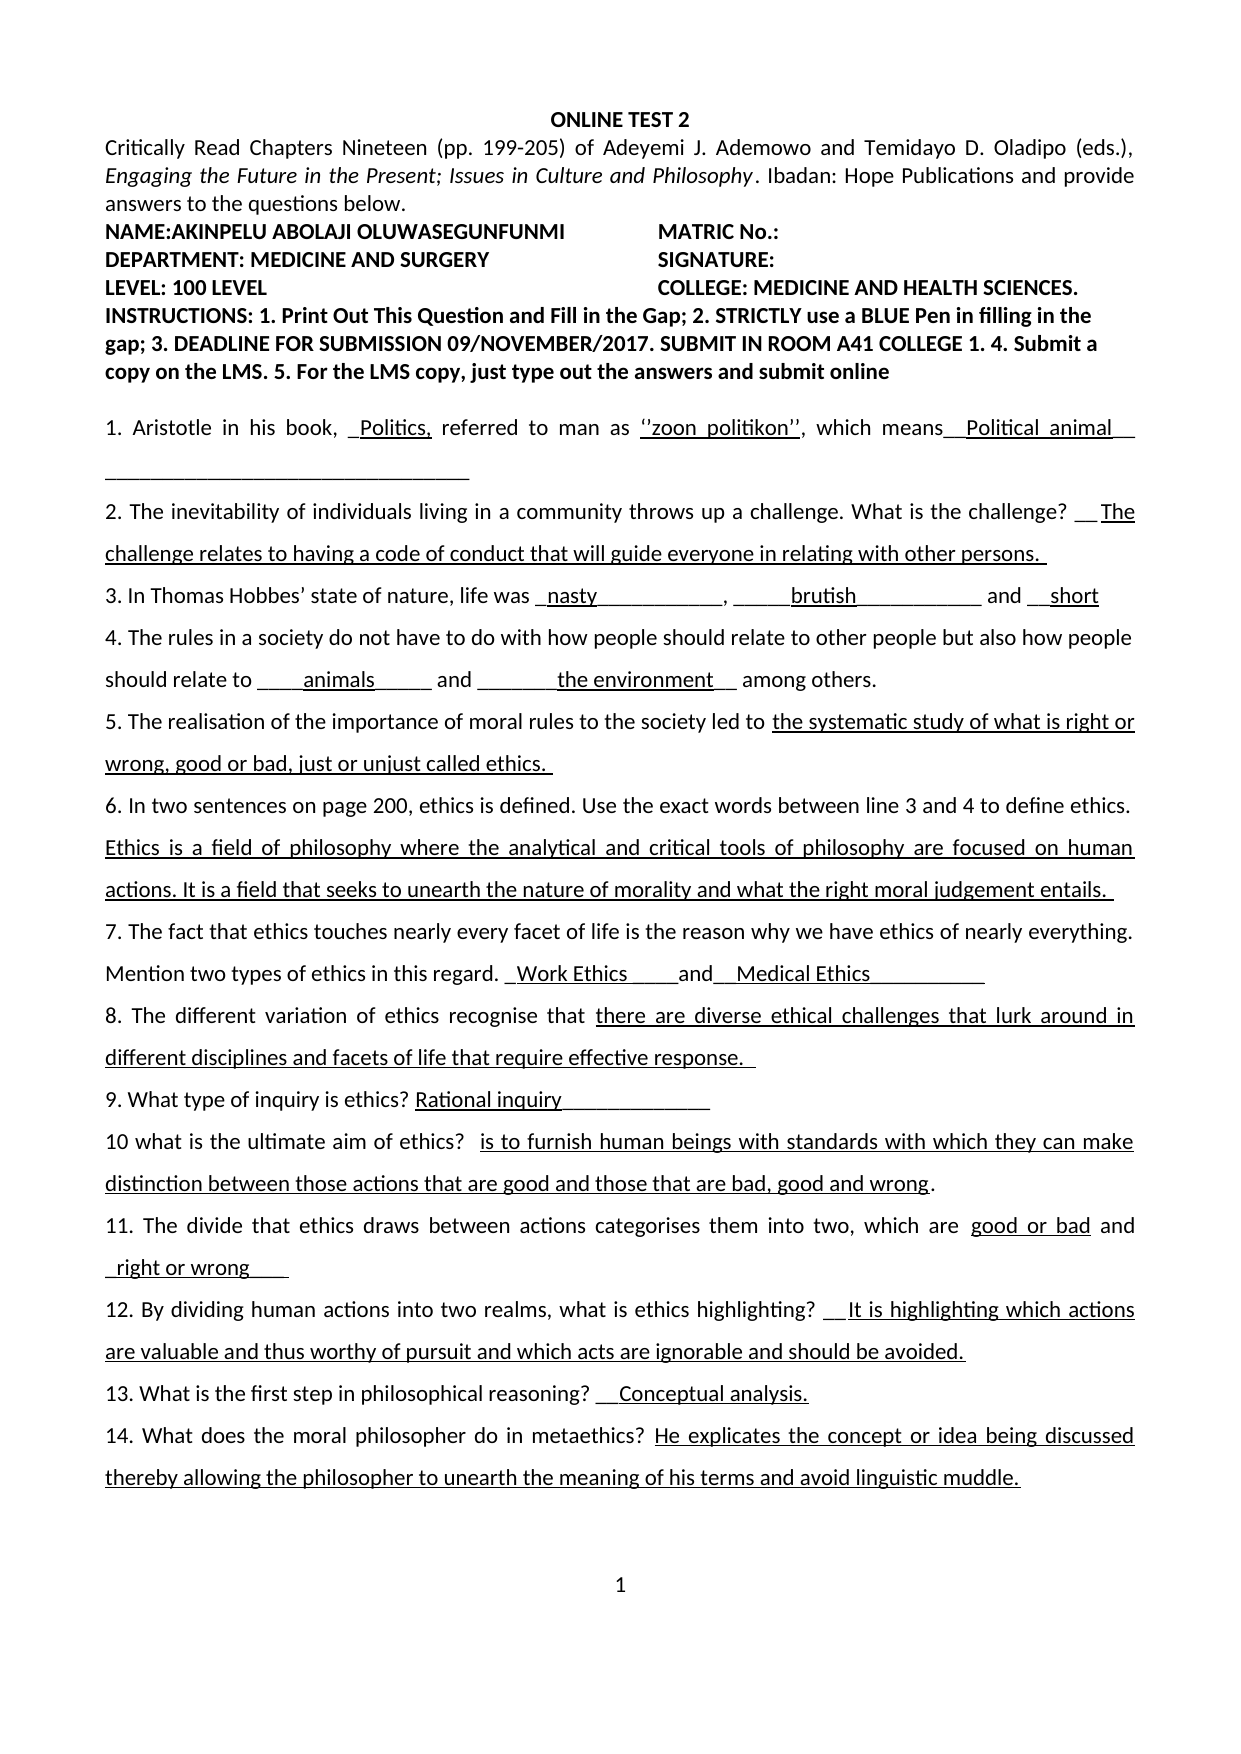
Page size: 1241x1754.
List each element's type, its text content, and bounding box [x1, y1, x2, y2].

text 8. The different variation of ethics recognise that there are diverse ethical challenges that lurk around in different disciplines and facets of life that require effective response. [105, 1001, 1135, 1071]
text INSTRUCTIONS: 1. Print Out This Question and Fill in the Gap; 2. STRICTLY use a BLUE Pen in filling in the gap; 3. DEADLINE FOR SUBMISSION 09/NOVEMBER/2017. SUBMIT IN ROOM A41 COLLEGE 1. 4. Submit a copy on the LMS. 5. For the LMS copy, just type out the answers and submit online [105, 301, 1135, 385]
text 12. By dividing human actions into two realms, what is ethics highlighting? __It is highlighting which actions are valuable and thus worthy of pursuit and which acts are ignorable and should be avoided. [105, 1295, 1135, 1365]
text 6. In two sentences on page 200, ethics is defined. Use the exact words between line 3 and 4 to define ethics. Ethics is a field of philosophy where the analytical and critical tools of philosophy are focused on human actions. It is a field that seeks to unearth the nature of morality and what the right moral judgement entails. [105, 859, 1135, 903]
text 9. What type of inquiry is ethics? Rational inquiry_____________ [105, 1085, 1135, 1113]
text SIGNATURE: [658, 245, 1135, 273]
text 14. What does the moral philosopher do in metaethics? He explicates the concept or idea being discussed thereby allowing the philosopher to unearth the meaning of his terms and avoid linguistic muddle. [105, 1421, 1135, 1491]
text Critically Read Chapters Nineteen (pp. 199-205) of Adeyemi J. Ademowo and Temidayo D. Oladipo (eds.), Engaging the Future in the Present; Issues in Culture and Philosophy. Ibadan: Hope Publications and provide answers to the questions below. [105, 133, 1135, 217]
text MATRIC No.: [658, 217, 1135, 245]
text 10 what is the ultimate aim of ethics? is to furnish human beings with standards with which they can make distinction between those actions that are good and those that are bad, good and wrong. [105, 1127, 1135, 1197]
text ONLINE TEST 2 [105, 105, 1135, 133]
text 13. What is the first step in philosophical reasoning? __Conceptual analysis. [105, 1379, 1135, 1407]
text COLLEGE: MEDICINE AND HEALTH SCIENCES. [658, 273, 1135, 301]
text DEPARTMENT: MEDICINE AND SURGERY [105, 245, 583, 273]
text 2. The inevitability of individuals living in a community throws up a challenge. What is the challenge? __The challenge relates to having a code of conduct that will guide everyone in relating with other persons. [105, 497, 1135, 567]
text 4. The rules in a society do not have to do with how people should relate to other people but also how people should relate to ____animals_____ and _______the environment__ among others. [105, 623, 1135, 693]
text 1. Aristotle in his book, _Politics, referred to man as ‘’zoon politikon’’, which means__Political animal__ ________________________________ [105, 413, 1135, 483]
text 11. The divide that ethics draws between actions categorises them into two, which are good or bad and _right or wrong___ [105, 1211, 1135, 1281]
text LEVEL: 100 LEVEL [105, 273, 583, 301]
text 3. In Thomas Hobbes’ state of nature, life was _nasty___________, _____brutish___________ and __short [105, 581, 1135, 609]
text NAME:AKINPELU ABOLAJI OLUWASEGUNFUNMI [105, 217, 583, 245]
text 6. In two sentences on page 200, ethics is defined. Use the exact words between line 3 and 4 to define ethics. Ethics is a field of philosophy where the analytical and critical tools of philosophy are focused on human actions. It is a field that seeks to unearth the nature of morality and what the right moral judgement entails. [105, 791, 1135, 857]
text 5. The realisation of the importance of moral rules to the society led to the systematic study of what is right or wrong, good or bad, just or unjust called ethics. [105, 707, 1135, 777]
text 7. The fact that ethics touches nearly every facet of life is the reason why we have ethics of nearly everything. Mention two types of ethics in this regard. _Work Ethics ____and__Medical Ethics__________ [105, 917, 1135, 987]
